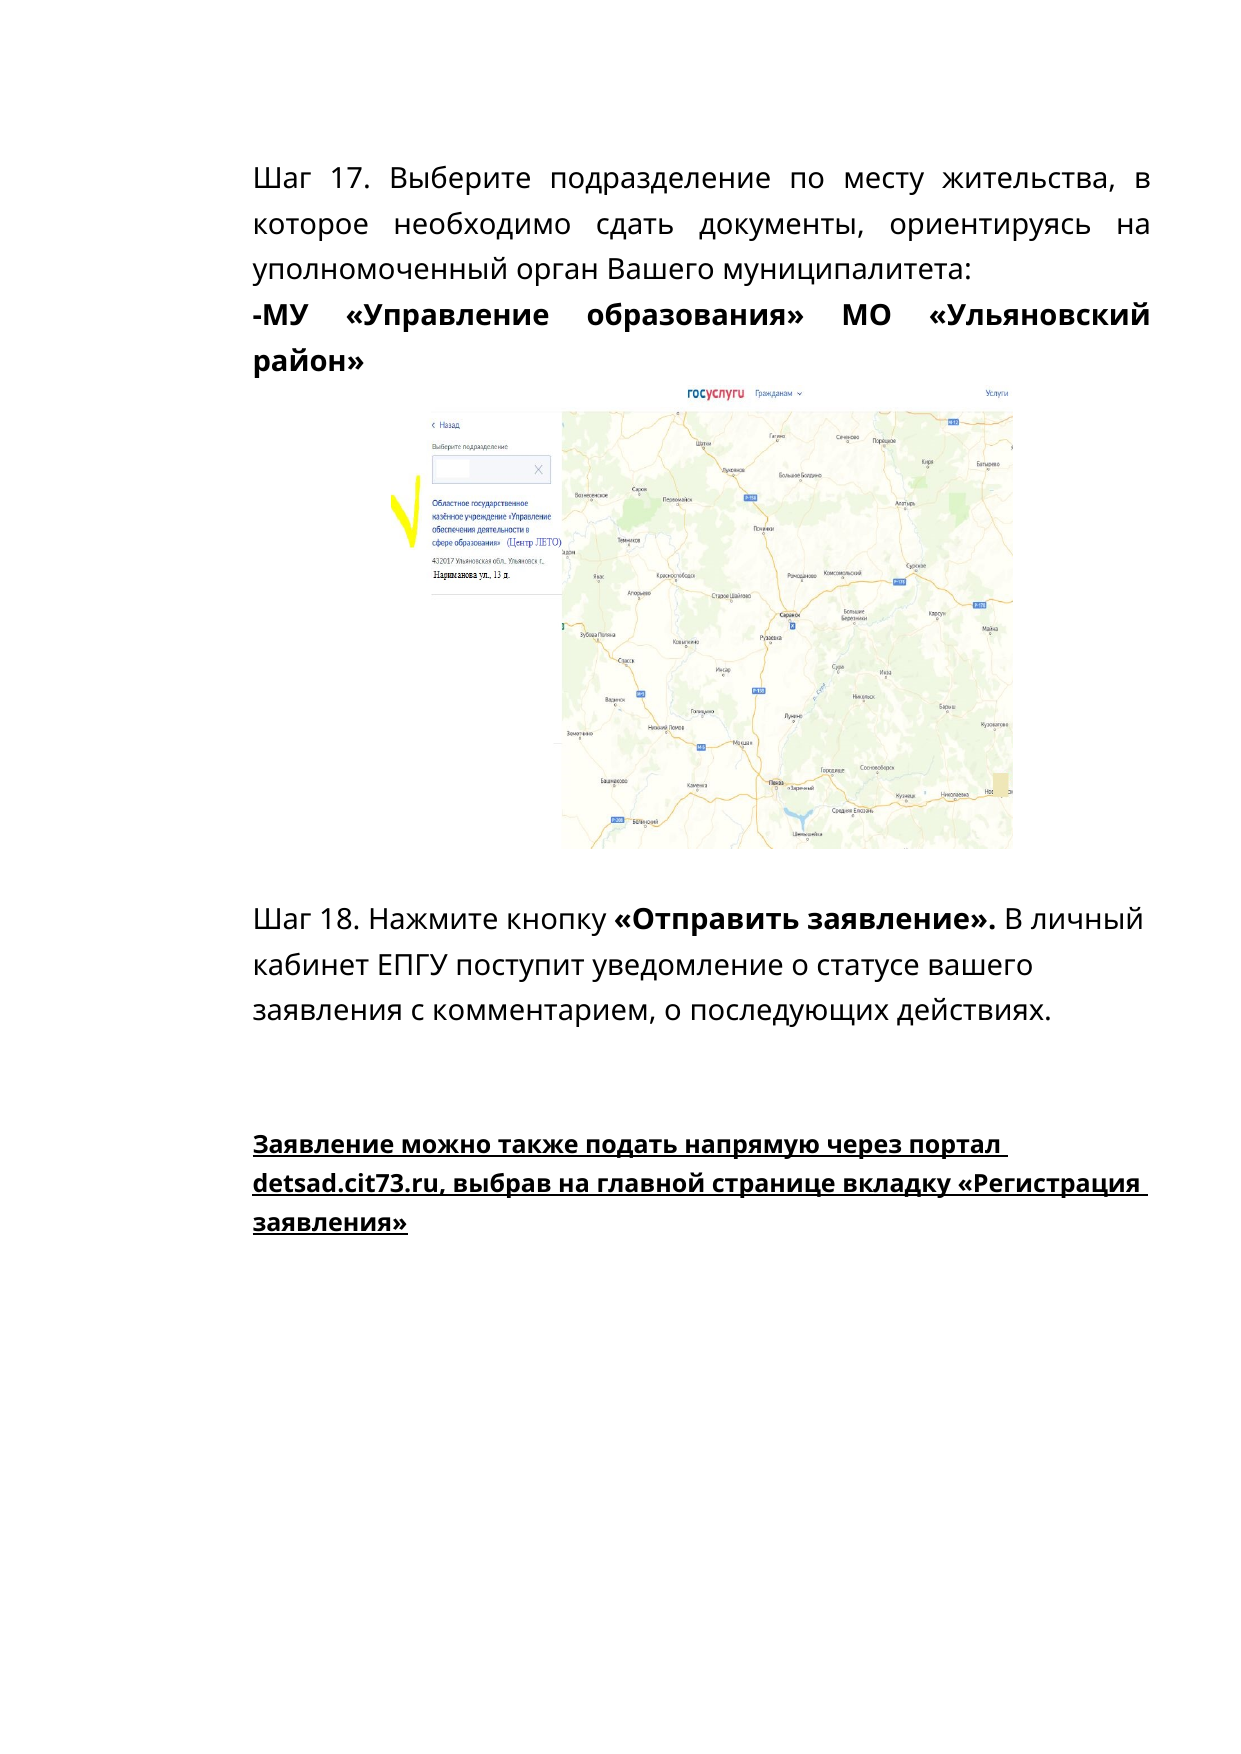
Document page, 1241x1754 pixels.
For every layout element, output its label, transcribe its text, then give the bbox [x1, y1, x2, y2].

list Шаг 17. Выберите подразделение по месту жительства, в которое необходимо сдать документы, ориентируясь на уполномоченный орган Вашего муниципалитета: [252, 157, 1152, 288]
list Заявление можно также подать напрямую через портал detsad.cit73.ru, выбрав на главной странице вкладку «Регистрация заявления» [252, 1126, 1152, 1239]
picture [390, 385, 1013, 849]
list -МУ «Управление образования» МО «Ульяновский район» [252, 294, 1152, 379]
list Шаг 18. Нажмите кнопку «Отправить заявление». В личный кабинет ЕПГУ поступит уведомление о статусе вашего заявления с комментарием, о последующих действиях. [252, 898, 1152, 1029]
